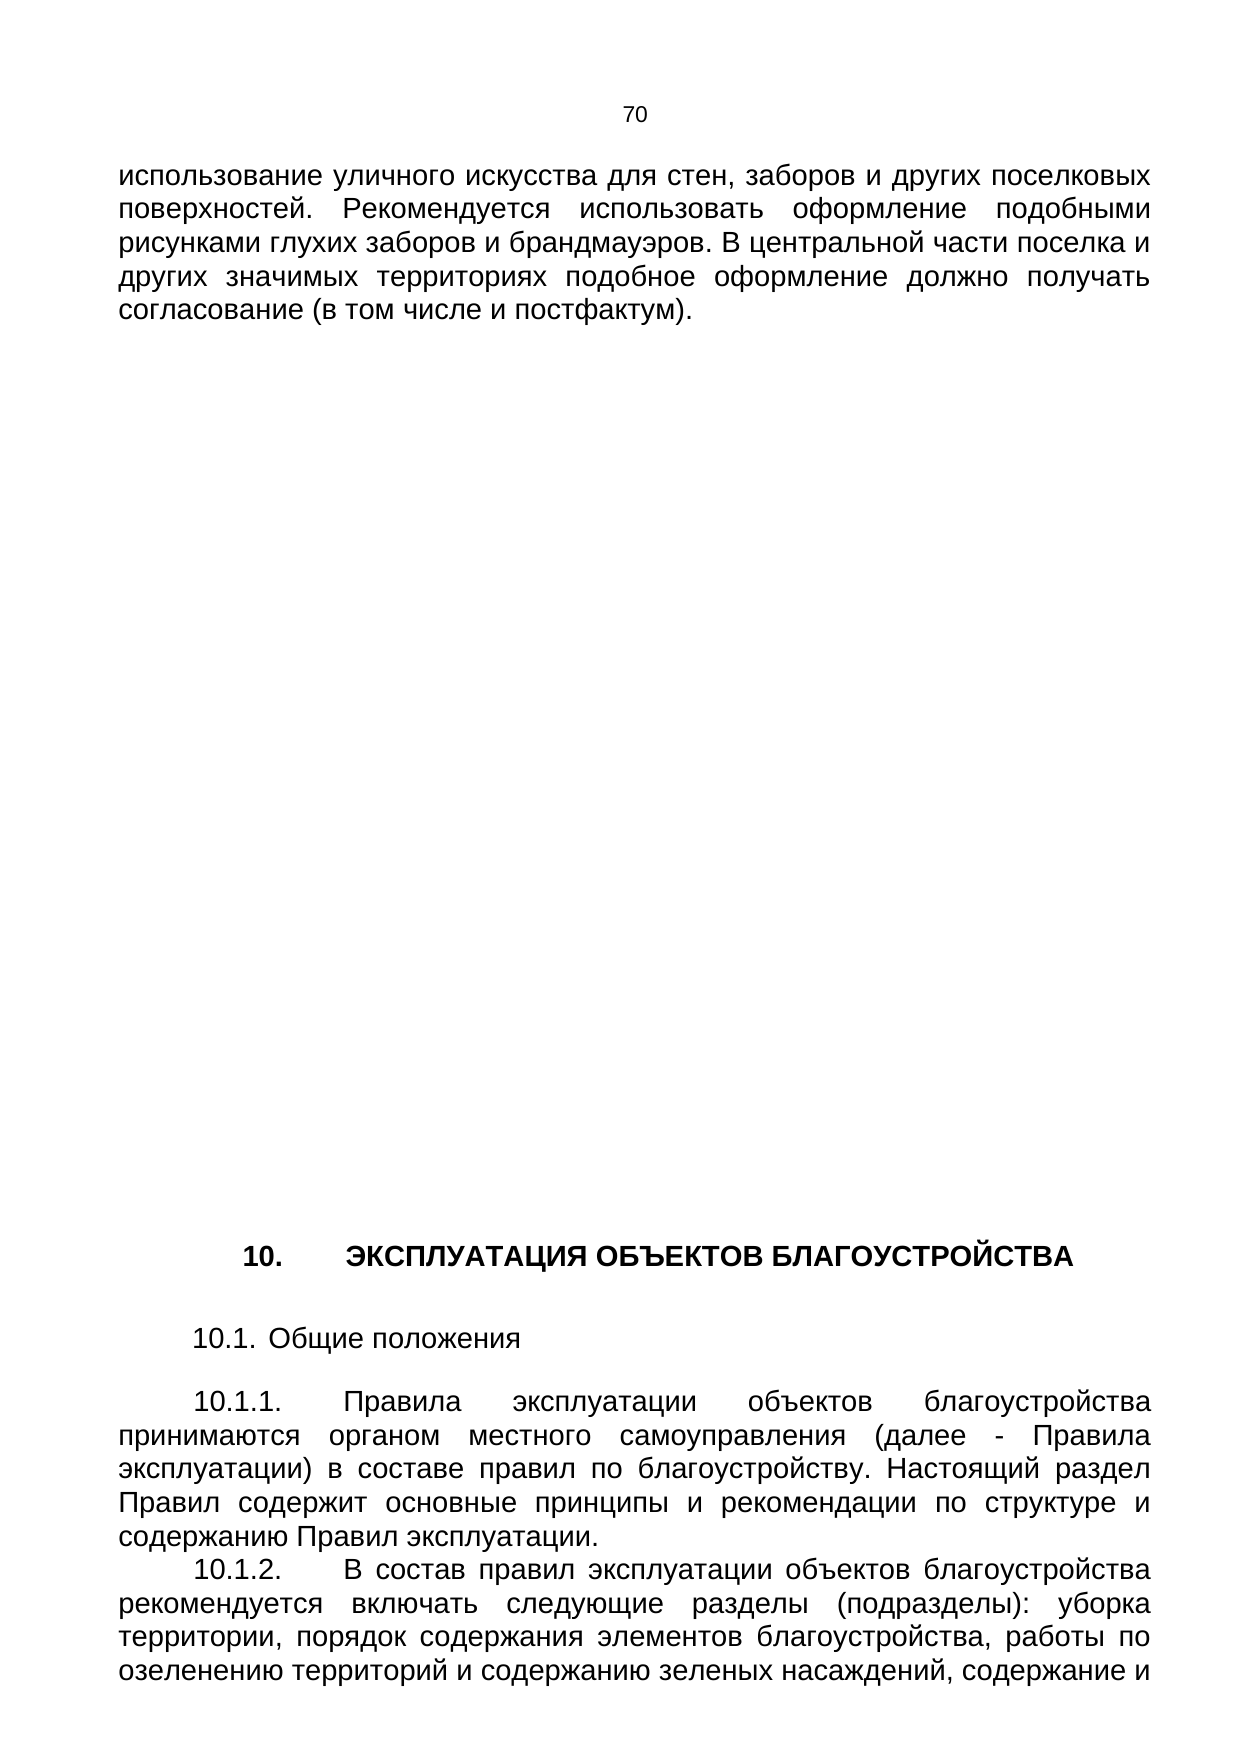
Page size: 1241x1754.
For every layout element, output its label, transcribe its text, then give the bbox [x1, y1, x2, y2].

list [118, 158, 1152, 326]
subtitle ЭКСПЛУАТАЦИЯ ОБЪЕКТОВ БЛАГОУСТРОЙСТВА [165, 1239, 1152, 1273]
list Правила эксплуатации объектов благоустройства принимаются органом местного самоуправления (далее - Правила эксплуатации) в составе правил по благоустройству. Настоящий раздел Правил содержит основные принципы и рекомендации по структуре и содержанию Правил эксплуатации. [118, 1384, 1152, 1552]
list Общие положения [118, 1321, 1152, 1354]
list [118, 1552, 1152, 1686]
